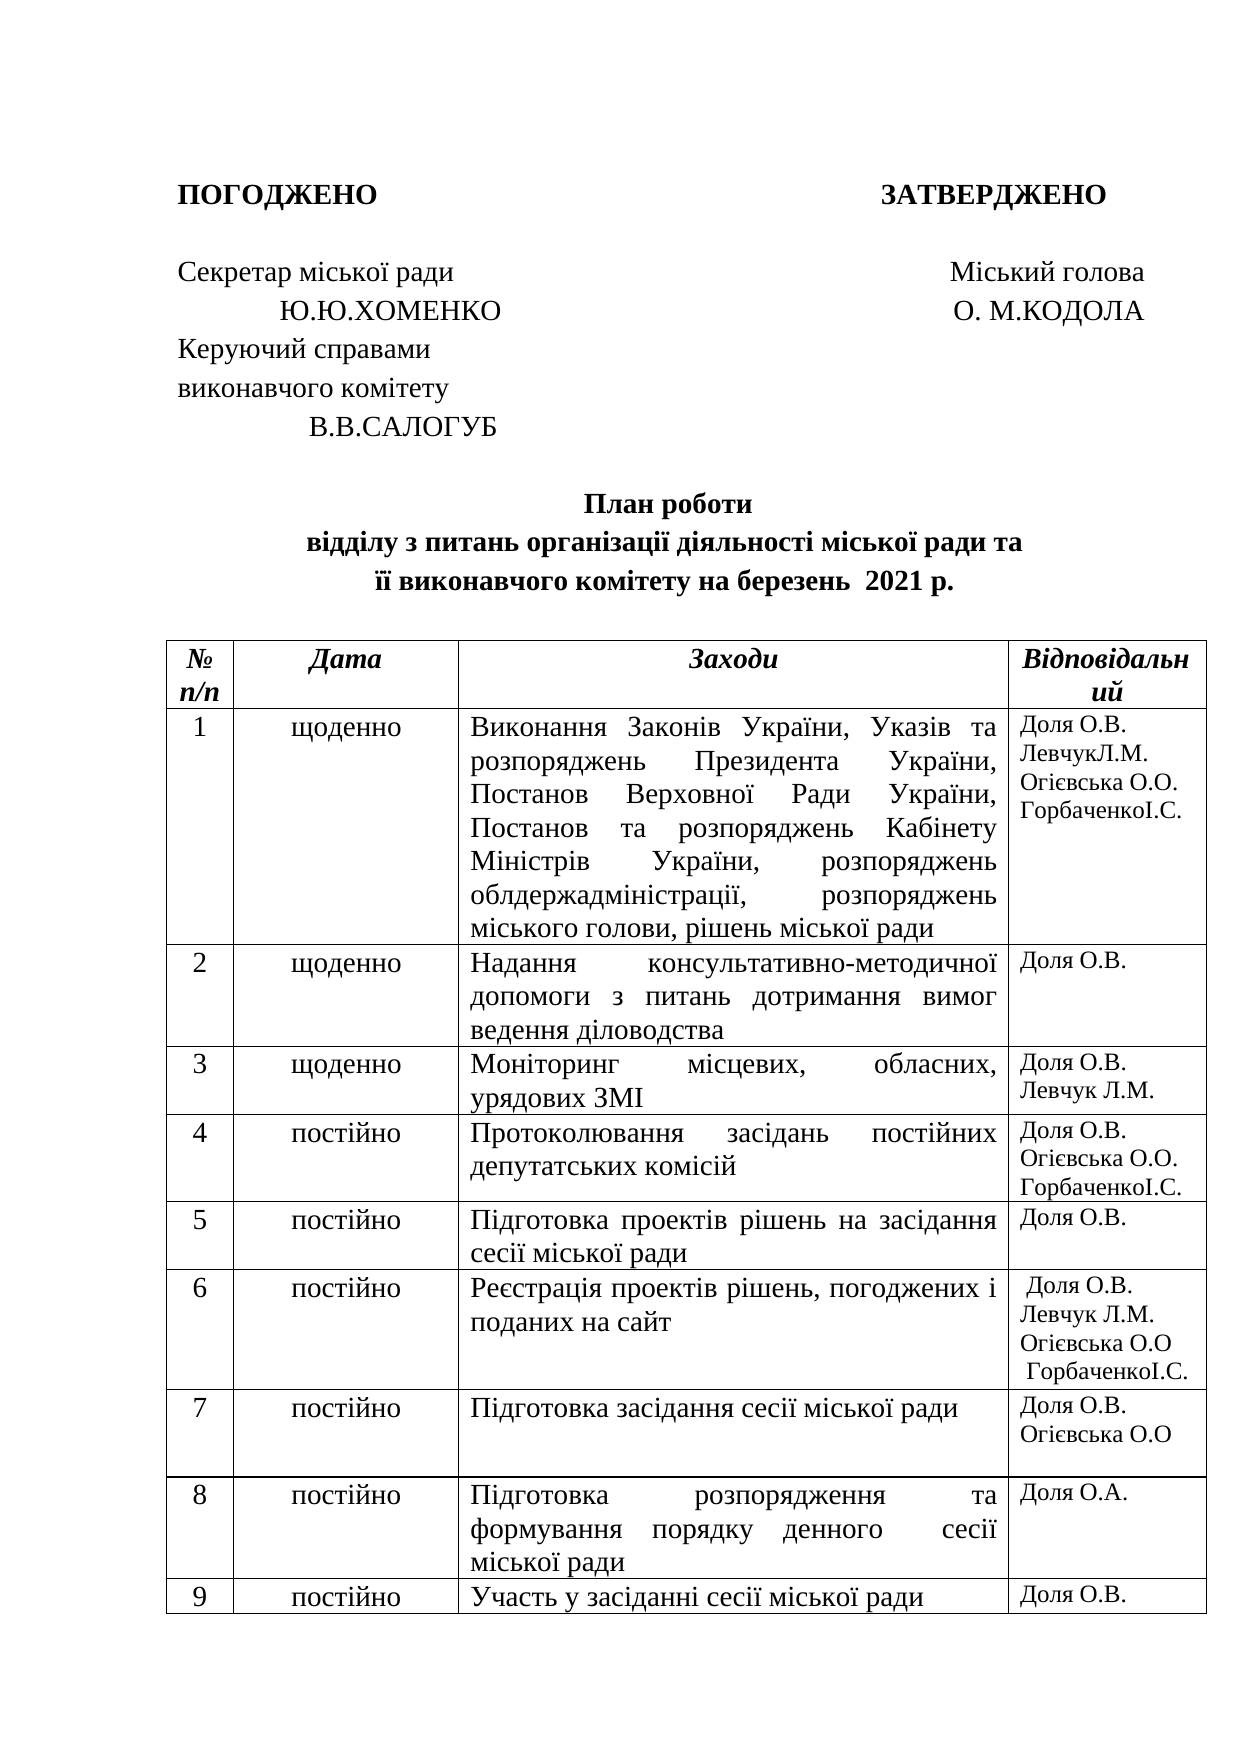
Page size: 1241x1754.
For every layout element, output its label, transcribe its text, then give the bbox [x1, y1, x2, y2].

table_cell Протоколювання засідань постійних депутатських комісій [459, 1115, 1008, 1201]
table_cell 5 [167, 1202, 233, 1269]
text ПОГОДЖЕНО ЗАТВЕРДЖЕНО [177, 177, 1152, 211]
text відділу з питань організації діяльності міської ради та [177, 524, 1152, 558]
table_cell щоденно [234, 945, 458, 1046]
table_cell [459, 1579, 1008, 1613]
table_header № п/п [167, 641, 233, 708]
table_cell постійно [234, 1270, 458, 1389]
table_cell Доля О.А. [1009, 1478, 1206, 1578]
table_cell постійно [234, 1579, 458, 1613]
table_cell 7 [167, 1390, 233, 1476]
table_cell постійно [234, 1202, 458, 1269]
table_cell Надання консультативно-методичної допомоги з питань дотримання вимог ведення діловодства [459, 945, 1008, 1046]
table_cell 4 [167, 1115, 233, 1201]
text В.В.САЛОГУБ [177, 409, 1152, 442]
table_cell Доля О.В. [1009, 1202, 1206, 1269]
table_cell Доля О.В. Огієвська О.О [1009, 1390, 1206, 1476]
table_cell постійно [234, 1390, 458, 1476]
table_cell 2 [167, 945, 233, 1046]
table_cell Підготовка проектів рішень на засідання сесії міської ради [459, 1202, 1008, 1269]
table_cell 8 [167, 1478, 233, 1578]
table_cell Виконання Законів України, Указів та розпоряджень Президента України, Постанов Верховної Ради України, Постанов та розпоряджень Кабінету Міністрів України, розпоряджень облдержадміністрації, розпоряджень міського голови, рішень міської ради [459, 709, 1008, 944]
table_header Заходи [459, 641, 1008, 708]
table_cell 9 [167, 1579, 233, 1613]
table_cell Реєстрація проектів рішень, погоджених і поданих на сайт [459, 1270, 1008, 1389]
table_cell Доля О.В. Левчук Л.М. [1009, 1047, 1206, 1114]
table_cell 6 [167, 1270, 233, 1389]
table_cell Підготовка розпорядження та формування порядку денного сесії міської ради [459, 1478, 1008, 1578]
table_cell Доля О.В. Огієвська О.О. ГорбаченкоІ.С. [1009, 1115, 1206, 1201]
table_cell 1 [167, 709, 233, 944]
table_cell Доля О.В. [1009, 945, 1206, 1046]
text План роботи [177, 486, 1152, 519]
table_cell 3 [167, 1047, 233, 1114]
text Керуючий справами [177, 332, 1152, 365]
text Ю.Ю.ХОМЕНКО О. М.КОДОЛА [177, 293, 1152, 327]
table_header Відповідальний [1009, 641, 1206, 708]
table_cell Підготовка засідання сесії міської ради [459, 1390, 1008, 1476]
table_header Дата [234, 641, 458, 708]
table_cell щоденно [234, 1047, 458, 1114]
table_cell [1009, 1579, 1206, 1613]
table_cell щоденно [234, 709, 458, 944]
text Секретар міської ради Міський голова [177, 254, 1152, 288]
table_cell Доля О.В. ЛевчукЛ.М. Огієвська О.О. ГорбаченкоІ.С. [1009, 709, 1206, 944]
text виконавчого комітету [177, 370, 1152, 404]
text її виконавчого комітету на березень 2021 р. [177, 563, 1152, 596]
table_cell Доля О.В. Левчук Л.М. Огієвська О.О ГорбаченкоІ.С. [1009, 1270, 1206, 1389]
table_cell постійно [234, 1478, 458, 1578]
table_cell постійно [234, 1115, 458, 1201]
table_cell Моніторинг місцевих, обласних, урядових ЗМІ [459, 1047, 1008, 1114]
